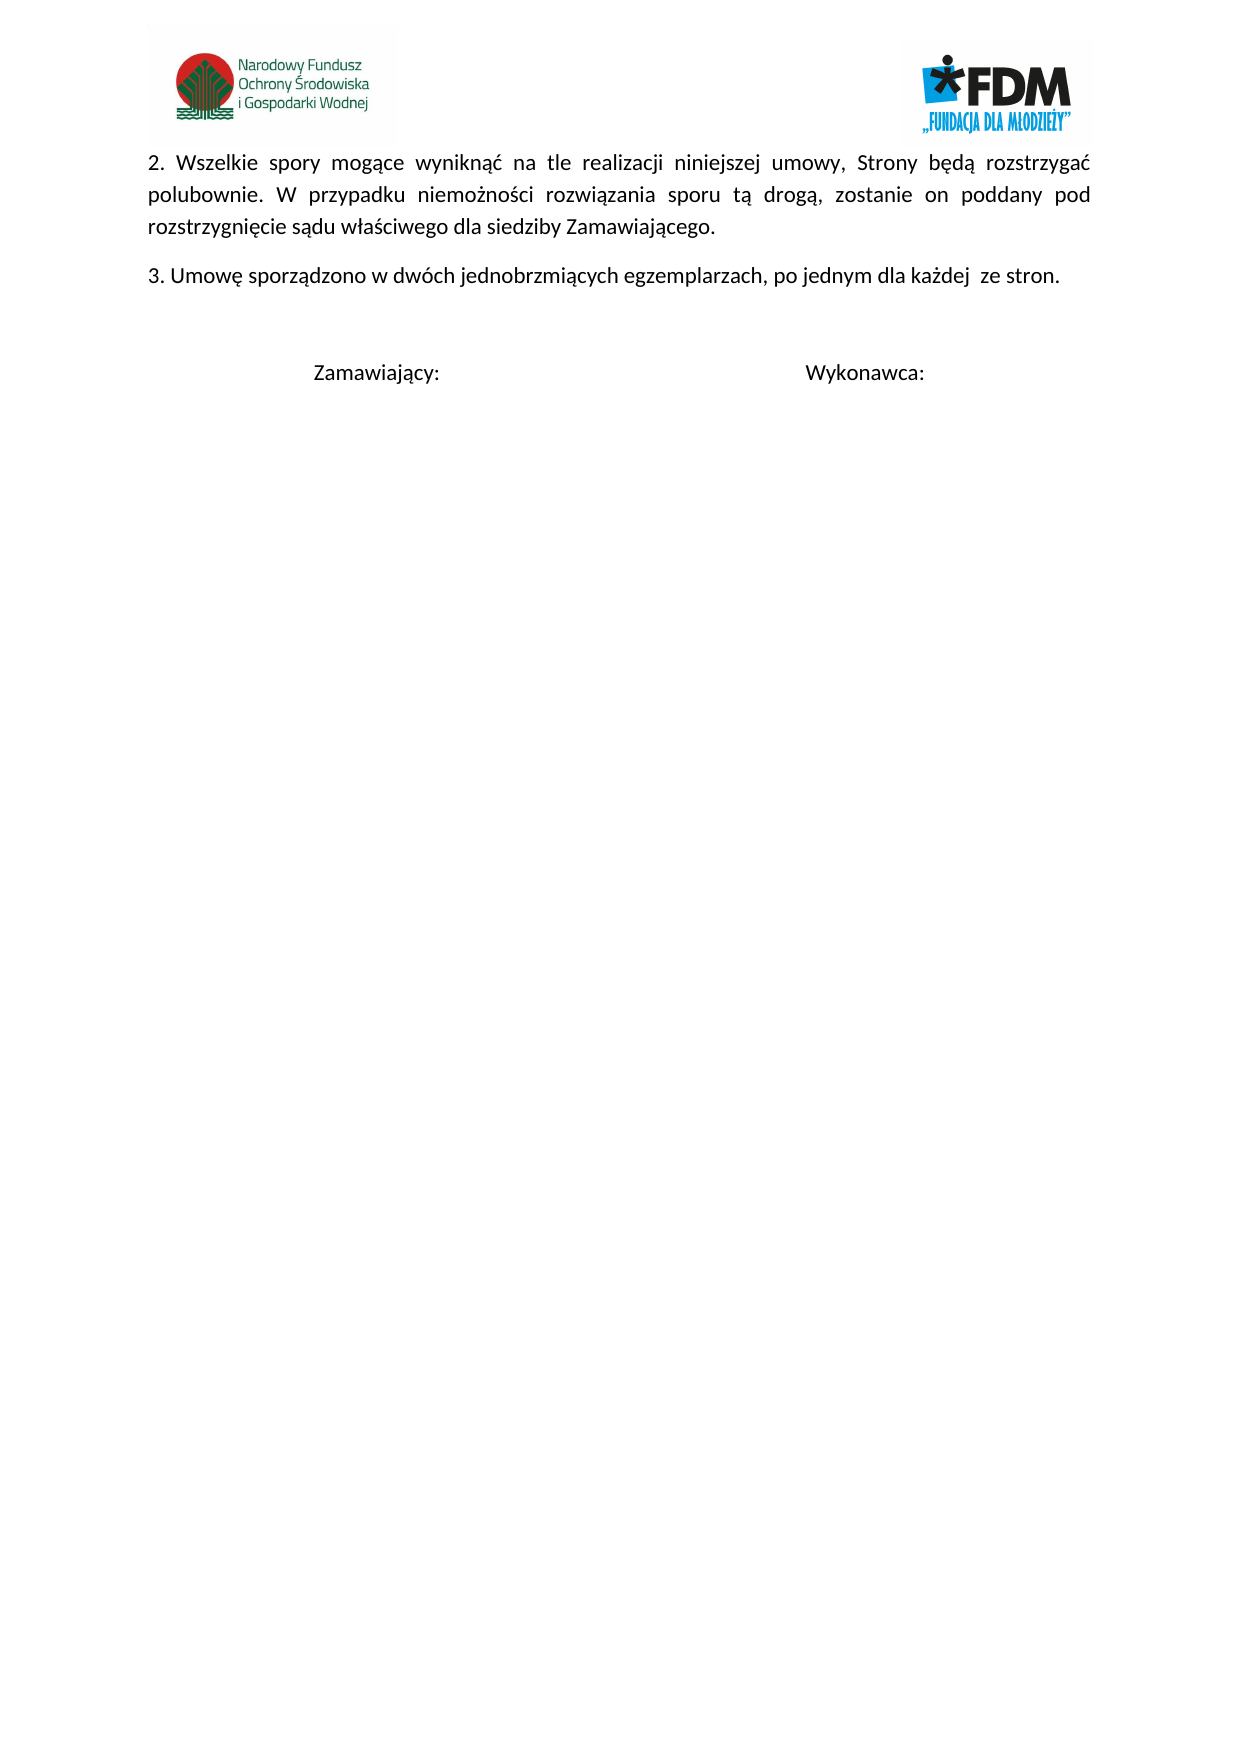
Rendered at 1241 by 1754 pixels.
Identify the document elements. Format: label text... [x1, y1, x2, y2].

text 2. Wszelkie spory mogące wyniknąć na tle realizacji niniejszej umowy, Strony będą rozstrzygać polubownie. W przypadku niemożności rozwiązania sporu tą drogą, zostanie on poddany pod rozstrzygnięcie sądu właściwego dla siedziby Zamawiającego. [148, 148, 1093, 240]
text 3. Umowę sporządzono w dwóch jednobrzmiących egzemplarzach, po jednym dla każdej ze stron. [148, 261, 1093, 289]
picture [901, 39, 1093, 148]
picture [147, 24, 398, 148]
text Zamawiający: Wykonawca: [148, 358, 1093, 387]
